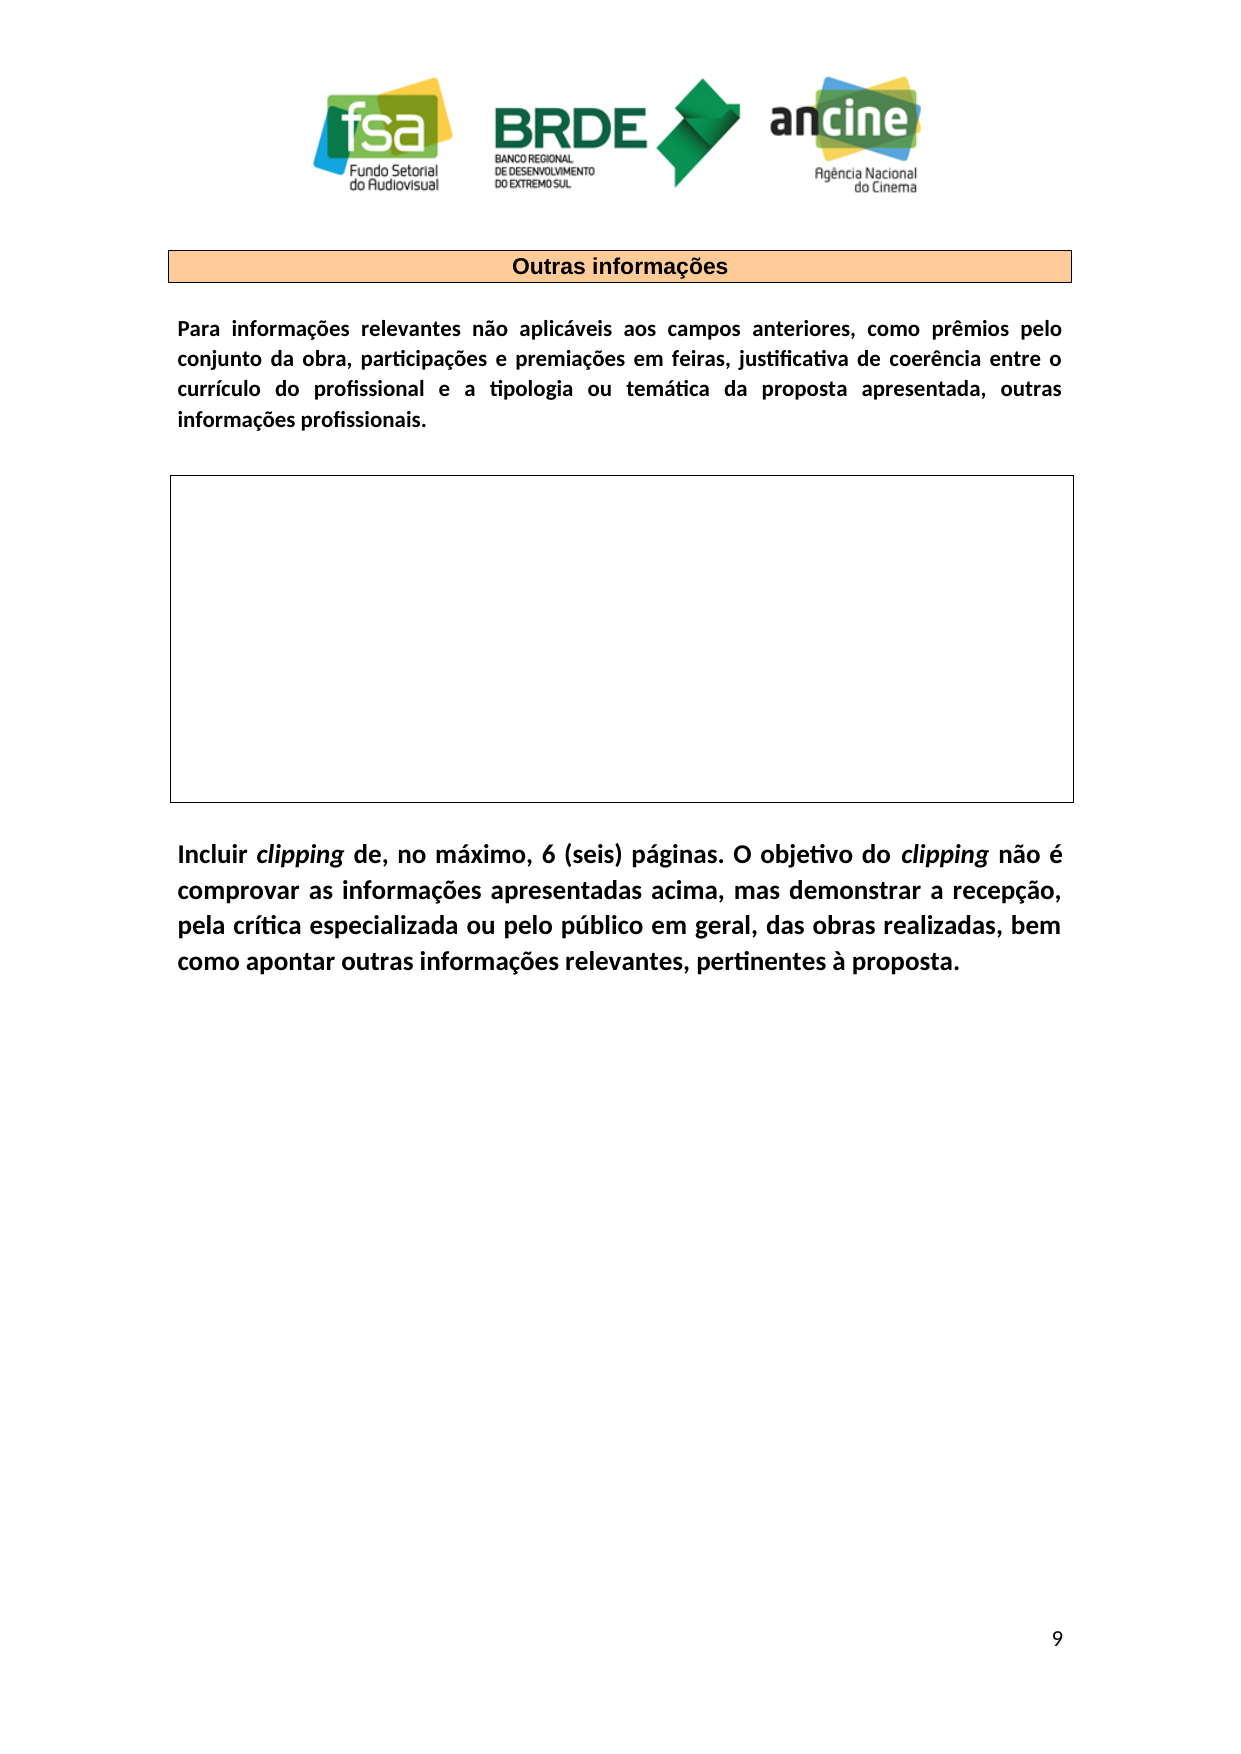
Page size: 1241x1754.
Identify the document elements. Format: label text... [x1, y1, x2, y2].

text Para informações relevantes não aplicáveis aos campos anteriores, como prêmios pelo conjunto da obra, participações e premiações em feiras, justificativa de coerência entre o currículo do profissional e a tipologia ou temática da proposta apresentada, outras informações profissionais. [177, 314, 1063, 433]
text Outras informações [169, 251, 1071, 282]
text Incluir clipping de, no máximo, 6 (seis) páginas. O objetivo do clipping não é comprovar as informações apresentadas acima, mas demonstrar a recepção, pela crítica especializada ou pelo público em geral, das obras realizadas, bem como apontar outras informações relevantes, pertinentes à proposta. [177, 837, 1063, 977]
picture [299, 73, 942, 195]
